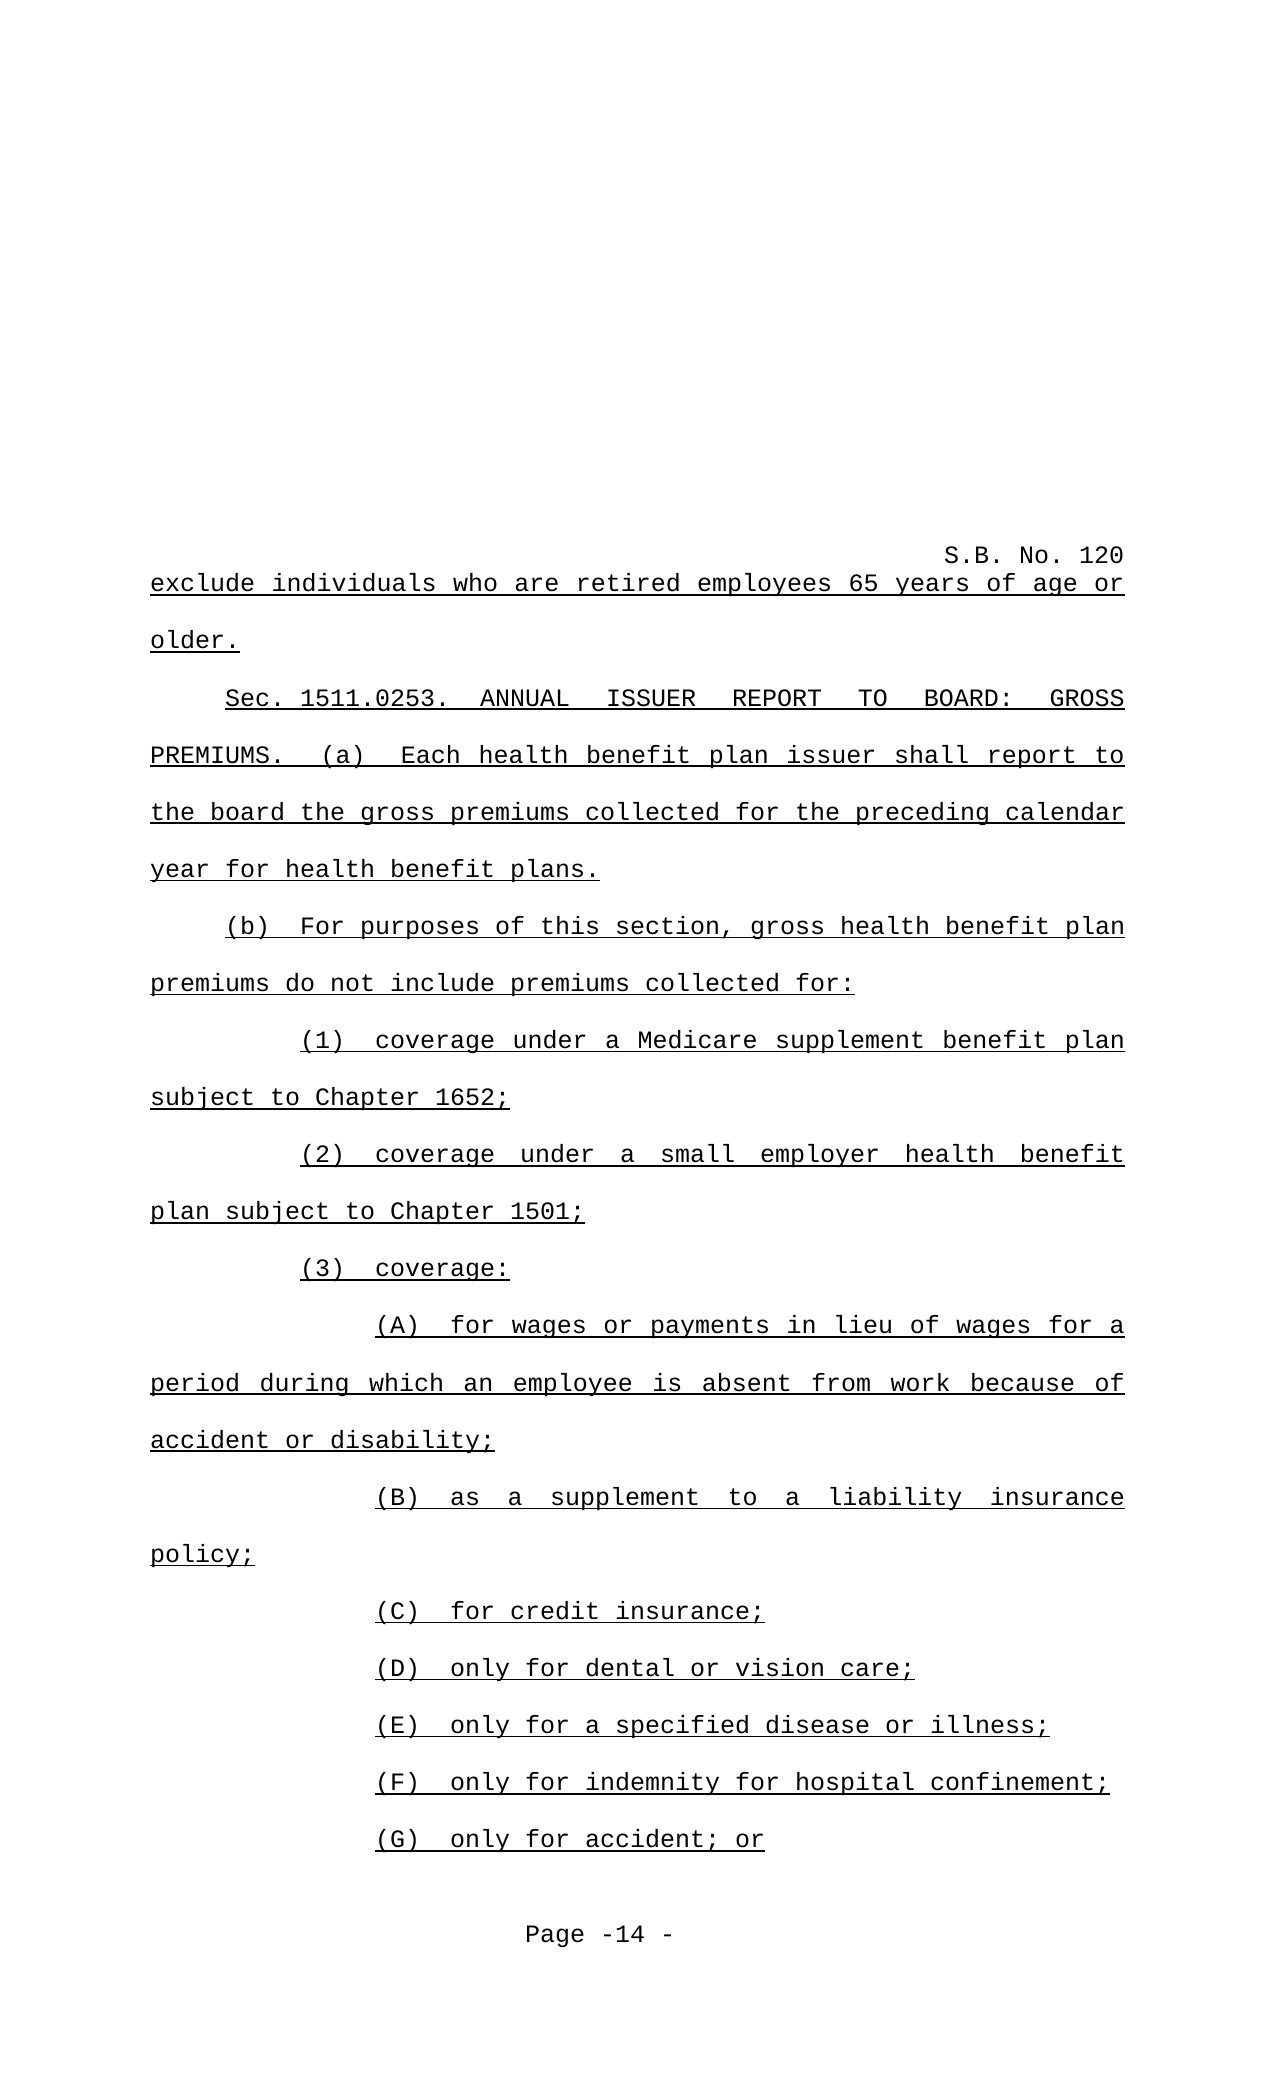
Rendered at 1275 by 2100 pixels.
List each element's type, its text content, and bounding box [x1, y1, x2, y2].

text (C) for credit insurance; [150, 1598, 1125, 1627]
text (3) coverage: [150, 1256, 1125, 1284]
text (2) coverage under a small employer health benefit plan subject to Chapter 1501; [150, 1142, 1125, 1227]
text (A) for wages or payments in lieu of wages for a period during which an employee is absent from work because of accident or disability; [150, 1395, 1125, 1456]
text (E) only for a specified disease or illness; [150, 1712, 1125, 1741]
text (B) as a supplement to a liability insurance policy; [150, 1484, 1125, 1570]
text Sec. 1511.0253. ANNUAL ISSUER REPORT TO BOARD: GROSS PREMIUMS. (a) Each health benefit plan issuer shall report to the board the gross premiums collected for the preceding calendar year for health benefit plans. [150, 767, 1125, 822]
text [150, 571, 1125, 594]
text Sec. 1511.0253. ANNUAL ISSUER REPORT TO BOARD: GROSS PREMIUMS. (a) Each health benefit plan issuer shall report to the board the gross premiums collected for the preceding calendar year for health benefit plans. [150, 685, 1125, 765]
text (F) only for indemnity for hospital confinement; [150, 1769, 1125, 1798]
text Sec. 1511.0253. ANNUAL ISSUER REPORT TO BOARD: GROSS PREMIUMS. (a) Each health benefit plan issuer shall report to the board the gross premiums collected for the preceding calendar year for health benefit plans. [150, 824, 1125, 885]
text (b) For purposes of this section, gross health benefit plan premiums do not include premiums collected for: [150, 913, 1125, 999]
text (A) for wages or payments in lieu of wages for a period during which an employee is absent from work because of accident or disability; [150, 1313, 1125, 1393]
text (1) coverage under a Medicare supplement benefit plan subject to Chapter 1652; [150, 1027, 1125, 1113]
text (D) only for dental or vision care; [150, 1655, 1125, 1684]
text (G) only for accident; or [150, 1827, 1125, 1855]
